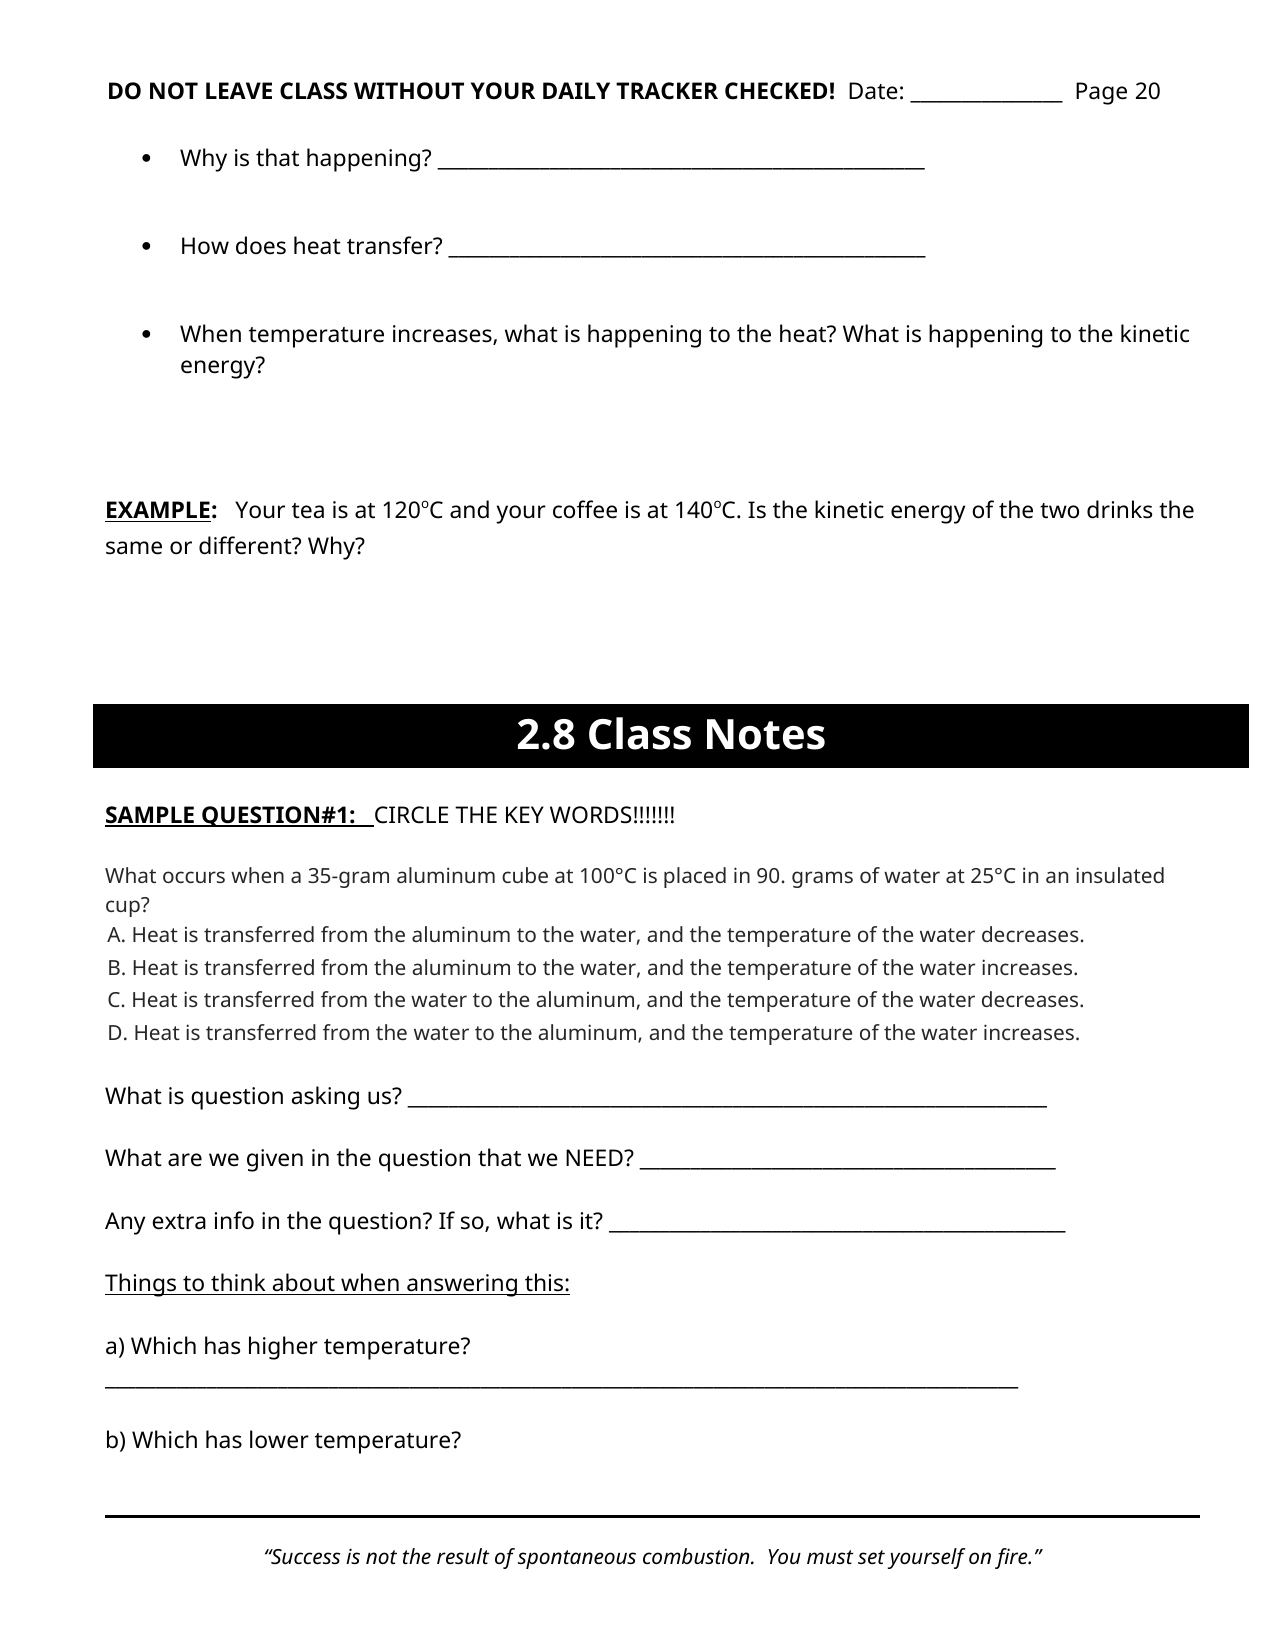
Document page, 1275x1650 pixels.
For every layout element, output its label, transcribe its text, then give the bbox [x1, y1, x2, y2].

table_cell B. Heat is transferred from the aluminum to the water, and the temperature of the water increases. [105, 951, 1174, 983]
text Any extra info in the question? If so, what is it? _____________________________________________ [105, 1205, 1200, 1236]
text SAMPLE QUESTION#1: CIRCLE THE KEY WORDS!!!!!!! [105, 799, 1200, 830]
text What is question asking us? _______________________________________________________________ [105, 1080, 1200, 1111]
text a) Which has higher temperature? __________________________________________________________________________________________ [105, 1330, 1200, 1392]
list How does heat transfer? _______________________________________________ [142, 230, 1200, 261]
text Things to think about when answering this: [105, 1267, 1200, 1298]
table_header 2.8 Class Notes [94, 705, 1248, 766]
text What are we given in the question that we NEED? _________________________________________ [105, 1142, 1200, 1173]
table_header A. Heat is transferred from the aluminum to the water, and the temperature of the water decreases. [105, 918, 1174, 951]
text EXAMPLE: Your tea is at 120oC and your coffee is at 140oC. Is the kinetic energy of the two drinks the same or different? Why? [105, 494, 1200, 561]
table_cell C. Heat is transferred from the water to the aluminum, and the temperature of the water decreases. [105, 983, 1174, 1016]
text What occurs when a 35-gram aluminum cube at 100°C is placed in 90. grams of water at 25°C in an insulated cup? [105, 861, 1200, 918]
list When temperature increases, what is happening to the heat? What is happening to the kinetic energy? [142, 318, 1200, 381]
table_cell D. Heat is transferred from the water to the aluminum, and the temperature of the water increases. [105, 1016, 1174, 1048]
text b) Which has lower temperature? [105, 1423, 1200, 1455]
list Why is that happening? ________________________________________________ [142, 142, 1200, 173]
